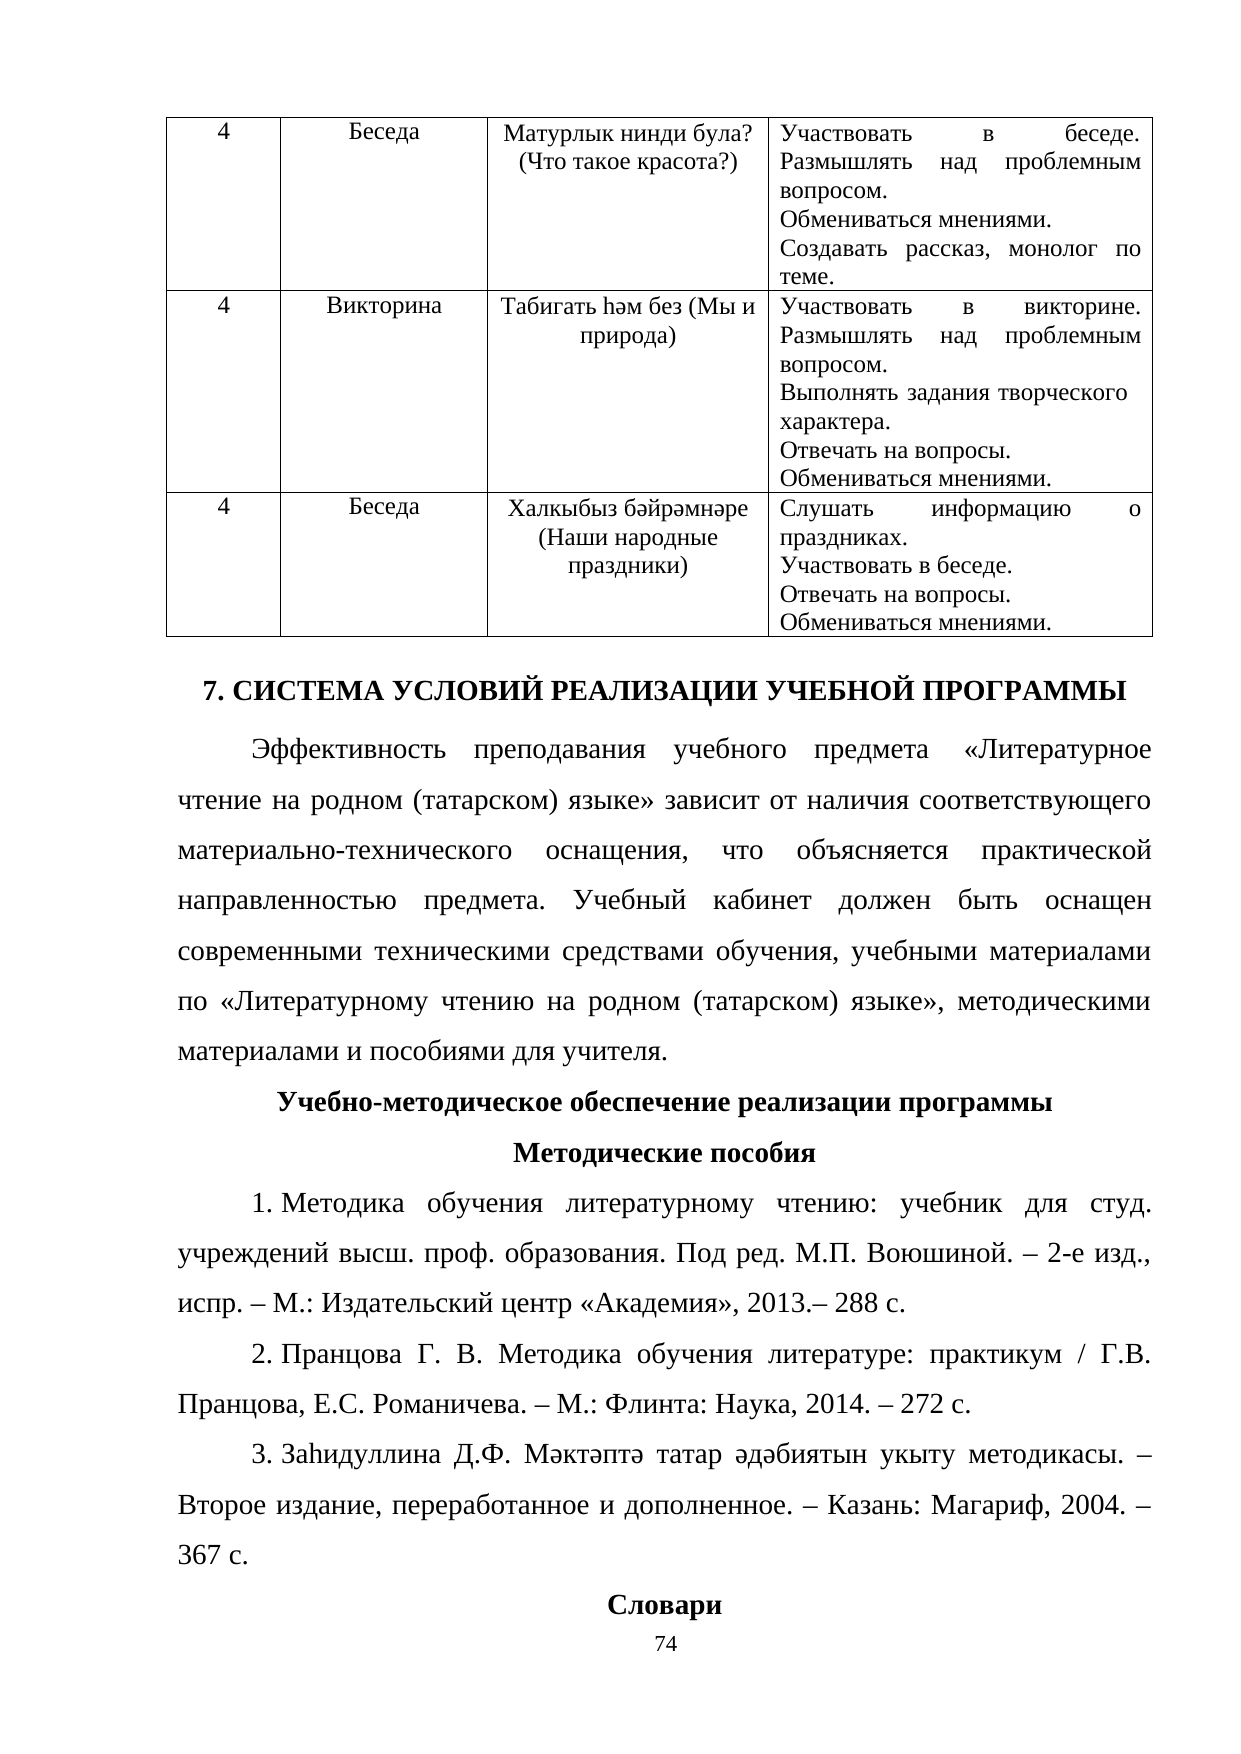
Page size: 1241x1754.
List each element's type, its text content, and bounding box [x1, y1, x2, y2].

table_cell Халкыбыз бәйрәмнәре (Наши народные праздники) [488, 493, 768, 636]
table_header Участвовать в беседе. Размышлять над проблемным вопросом. Обмениваться мнениями. Создавать рассказ, монолог по теме. [769, 118, 1152, 290]
subtitle Словари [195, 1587, 1134, 1621]
table_cell 4 [167, 291, 280, 492]
list Заһидуллина Д.Ф. Мәктәптә татар әдәбиятын укыту методикасы. – Второе издание, переработанное и дополненное. – Казань: Магариф, 2004. – 367 с. [177, 1437, 1152, 1571]
list Пранцова Г. В. Методика обучения литературе: практикум / Г.В. Пранцова, Е.С. Романичева. – М.: Флинта: Наука, 2014. – 272 с. [177, 1336, 1151, 1420]
table_cell Беседа [281, 493, 487, 636]
table_cell Викторина [281, 291, 487, 492]
list Методика обучения литературному чтению: учебник для студ. учреждений высш. проф. образования. Под ред. М.П. Воюшиной. – 2-е изд., испр. – М.: Издательский центр «Академия», 2013.– 288 с. [177, 1185, 1152, 1319]
table_header 4 [167, 118, 280, 290]
table_header Матурлык нинди була? (Что такое красота?) [488, 118, 768, 290]
table_cell Слушать информацию о праздниках. Участвовать в беседе. Отвечать на вопросы. Обмениваться мнениями. [769, 493, 1152, 636]
subtitle СИСТЕМА УСЛОВИЙ РЕАЛИЗАЦИИ УЧЕБНОЙ ПРОГРАММЫ [202, 673, 1180, 707]
table_cell Участвовать в викторине. Размышлять над проблемным вопросом. Выполнять задания творческого характера. Отвечать на вопросы. Обмениваться мнениями. [769, 291, 1152, 492]
subtitle Учебно-методическое обеспечение реализации программы Методические пособия [276, 1084, 1053, 1168]
table_header Беседа [281, 118, 487, 290]
table_cell 4 [167, 493, 280, 636]
table_cell Табигать һәм без (Мы и природа) [488, 291, 768, 492]
text Эффективность преподавания учебного предмета «Литературное чтение на родном (татарском) языке» зависит от наличия соответствующего материально-технического оснащения, что объясняется практической направленностью предмета. Учебный кабинет должен быть оснащен современными техническими средствами обучения, учебными материалами по «Литературному чтению на родном (татарском) языке», методическими материалами и пособиями для учителя. [177, 732, 1152, 1067]
